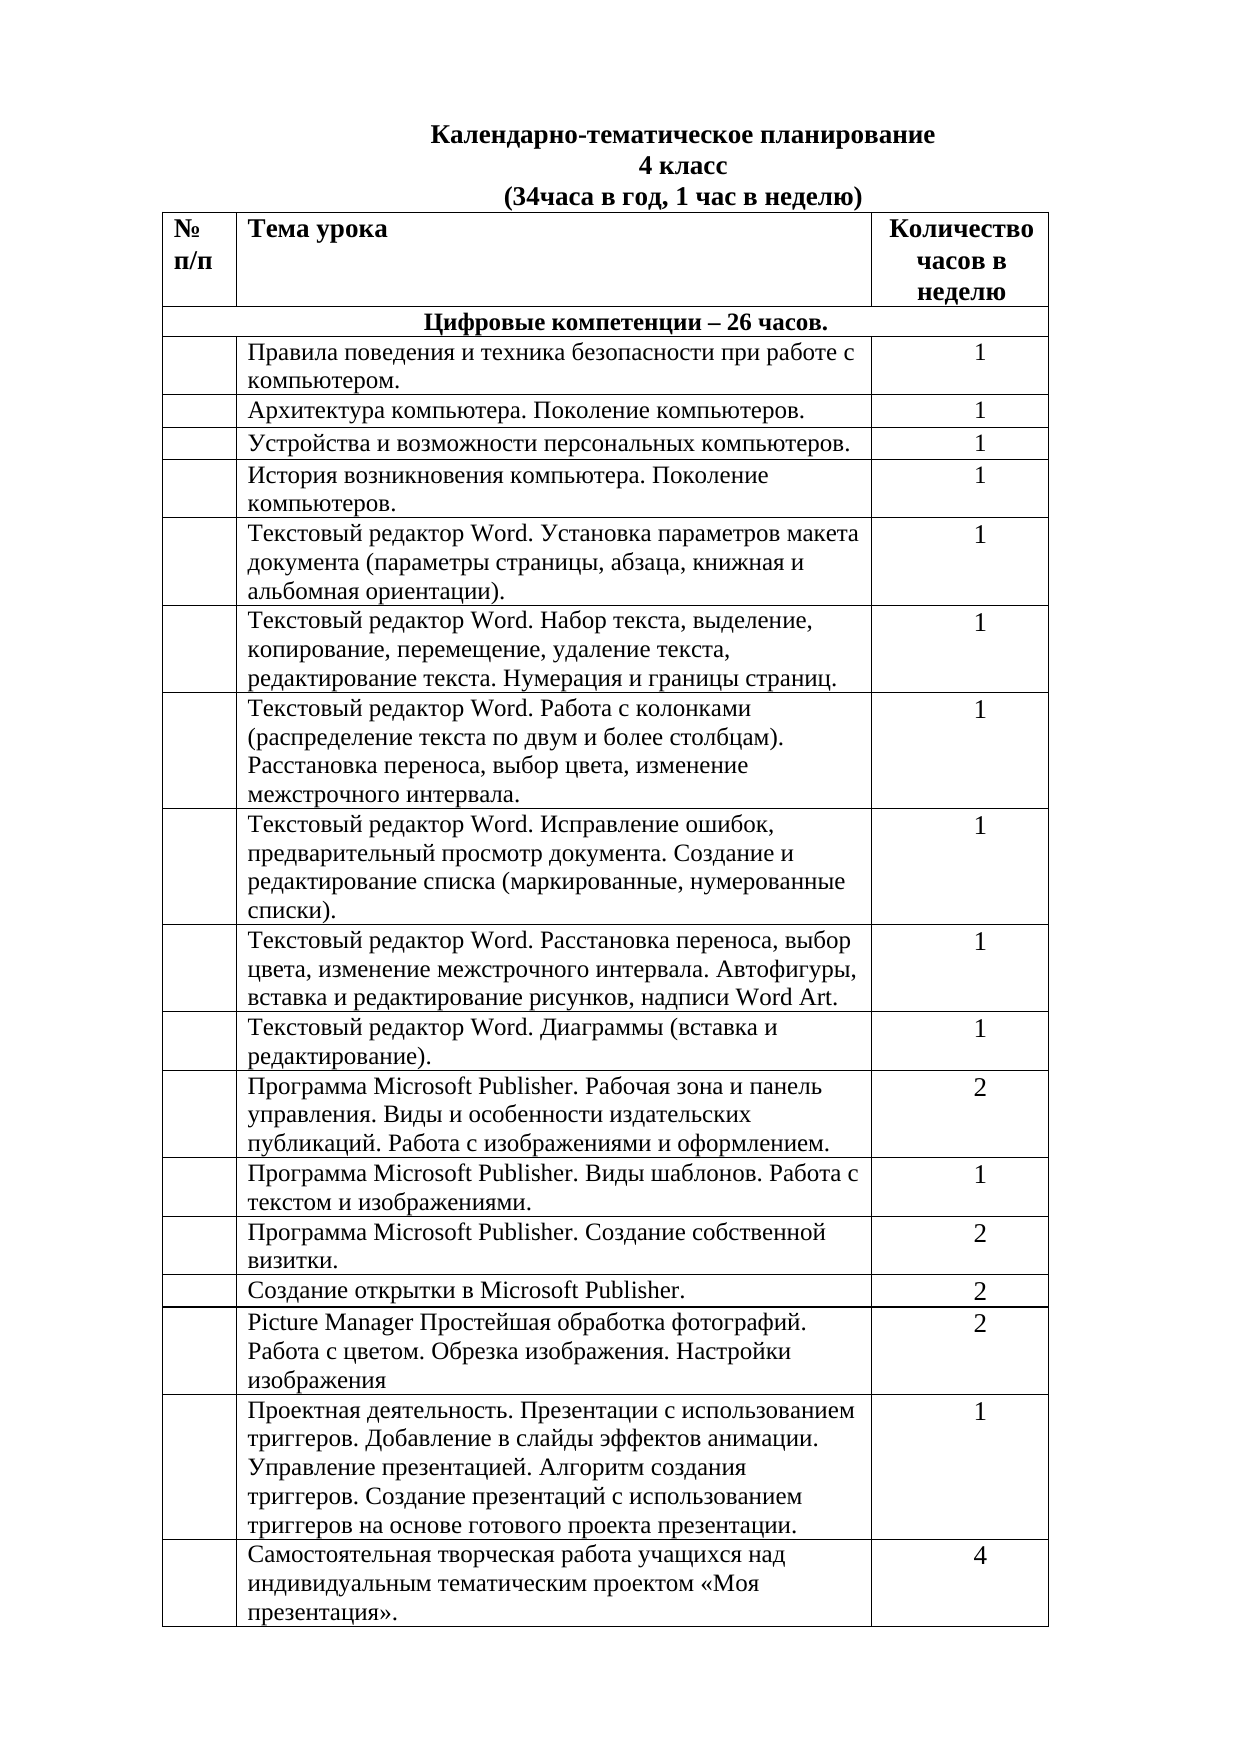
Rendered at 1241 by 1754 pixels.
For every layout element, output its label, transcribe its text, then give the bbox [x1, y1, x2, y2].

table_cell [163, 925, 236, 1011]
table_cell [163, 1395, 236, 1538]
table_cell 1 [872, 809, 1048, 924]
table_header Тема урока [237, 213, 871, 306]
table_cell 1 [872, 1012, 1048, 1070]
text Календарно-тематическое планирование [177, 118, 1152, 149]
table_cell 2 [872, 1275, 1048, 1306]
table_cell Текстовый редактор Word. Диаграммы (вставка и редактирование). [237, 1012, 871, 1070]
table_header Количество часов в неделю [872, 213, 1048, 306]
table_cell Создание открытки в Microsoft Publisher. [237, 1275, 871, 1306]
table_cell 1 [872, 518, 1048, 604]
text 4 класс [177, 149, 1152, 180]
text (34часа в год, 1 час в неделю) [177, 180, 1152, 212]
table_cell Архитектура компьютера. Поколение компьютеров. [237, 395, 871, 427]
table_cell [163, 1217, 236, 1274]
table_cell [163, 809, 236, 924]
table_cell 1 [872, 1158, 1048, 1216]
table_cell 2 [872, 1217, 1048, 1274]
table_cell 1 [872, 337, 1048, 394]
table_cell [163, 1012, 236, 1070]
table_cell [163, 1275, 236, 1306]
table_cell [163, 606, 236, 692]
table_cell 1 [872, 395, 1048, 427]
table_cell [163, 1071, 236, 1157]
table_cell [163, 1540, 236, 1626]
table_cell Самостоятельная творческая работа учащихся над индивидуальным тематическим проектом «Моя презентация». [237, 1540, 871, 1626]
table_cell Правила поведения и техника безопасности при работе с компьютером. [237, 337, 871, 394]
table_cell [163, 428, 236, 459]
table_cell 1 [872, 460, 1048, 517]
table_cell 1 [872, 1395, 1048, 1538]
table_cell [163, 693, 236, 808]
table_cell [163, 1308, 236, 1394]
table_cell [163, 395, 236, 427]
table_cell История возникновения компьютера. Поколение компьютеров. [237, 460, 871, 517]
table_cell 1 [872, 428, 1048, 459]
table_cell [163, 518, 236, 604]
table_cell 1 [872, 693, 1048, 808]
table_cell Проектная деятельность. Презентации с использованием триггеров. Добавление в слайды эффектов анимации. Управление презентацией. Алгоритм создания триггеров. Создание презентаций с использованием триггеров на основе готового проекта презентации. [237, 1395, 871, 1538]
table_cell Текстовый редактор Word. Работа с колонками (распределение текста по двум и более столбцам). Расстановка переноса, выбор цвета, изменение межстрочного интервала. [237, 693, 871, 808]
table_cell Программа Microsoft Publisher. Виды шаблонов. Работа с текстом и изображениями. [237, 1158, 871, 1216]
table_cell Текстовый редактор Word. Набор текста, выделение, копирование, перемещение, удаление текста, редактирование текста. Нумерация и границы страниц. [237, 606, 871, 692]
table_cell 1 [872, 925, 1048, 1011]
table_cell [163, 337, 236, 394]
table_cell Текстовый редактор Word. Исправление ошибок, предварительный просмотр документа. Создание и редактирование списка (маркированные, нумерованные списки). [237, 809, 871, 924]
table_cell 4 [872, 1540, 1048, 1626]
table_cell 1 [872, 606, 1048, 692]
table_cell 2 [872, 1071, 1048, 1157]
table_cell Текстовый редактор Word. Расстановка переноса, выбор цвета, изменение межстрочного интервала. Автофигуры, вставка и редактирование рисунков, надписи Word Art. [237, 925, 871, 1011]
table_cell Программа Microsoft Publisher. Создание собственной визитки. [237, 1217, 871, 1274]
table_cell 2 [872, 1308, 1048, 1394]
table_cell [163, 1158, 236, 1216]
table_header № п/п [163, 213, 236, 306]
table_cell Текстовый редактор Word. Установка параметров макета документа (параметры страницы, абзаца, книжная и альбомная ориентации). [237, 518, 871, 604]
table_cell Picture Manager Простейшая обработка фотографий. Работа с цветом. Обрезка изображения. Настройки изображения [237, 1308, 871, 1394]
table_cell Программа Microsoft Publisher. Рабочая зона и панель управления. Виды и особенности издательских публикаций. Работа с изображениями и оформлением. [237, 1071, 871, 1157]
table_cell Цифровые компетенции – 26 часов. [163, 307, 1048, 336]
table_cell [163, 460, 236, 517]
table_cell Устройства и возможности персональных компьютеров. [237, 428, 871, 459]
